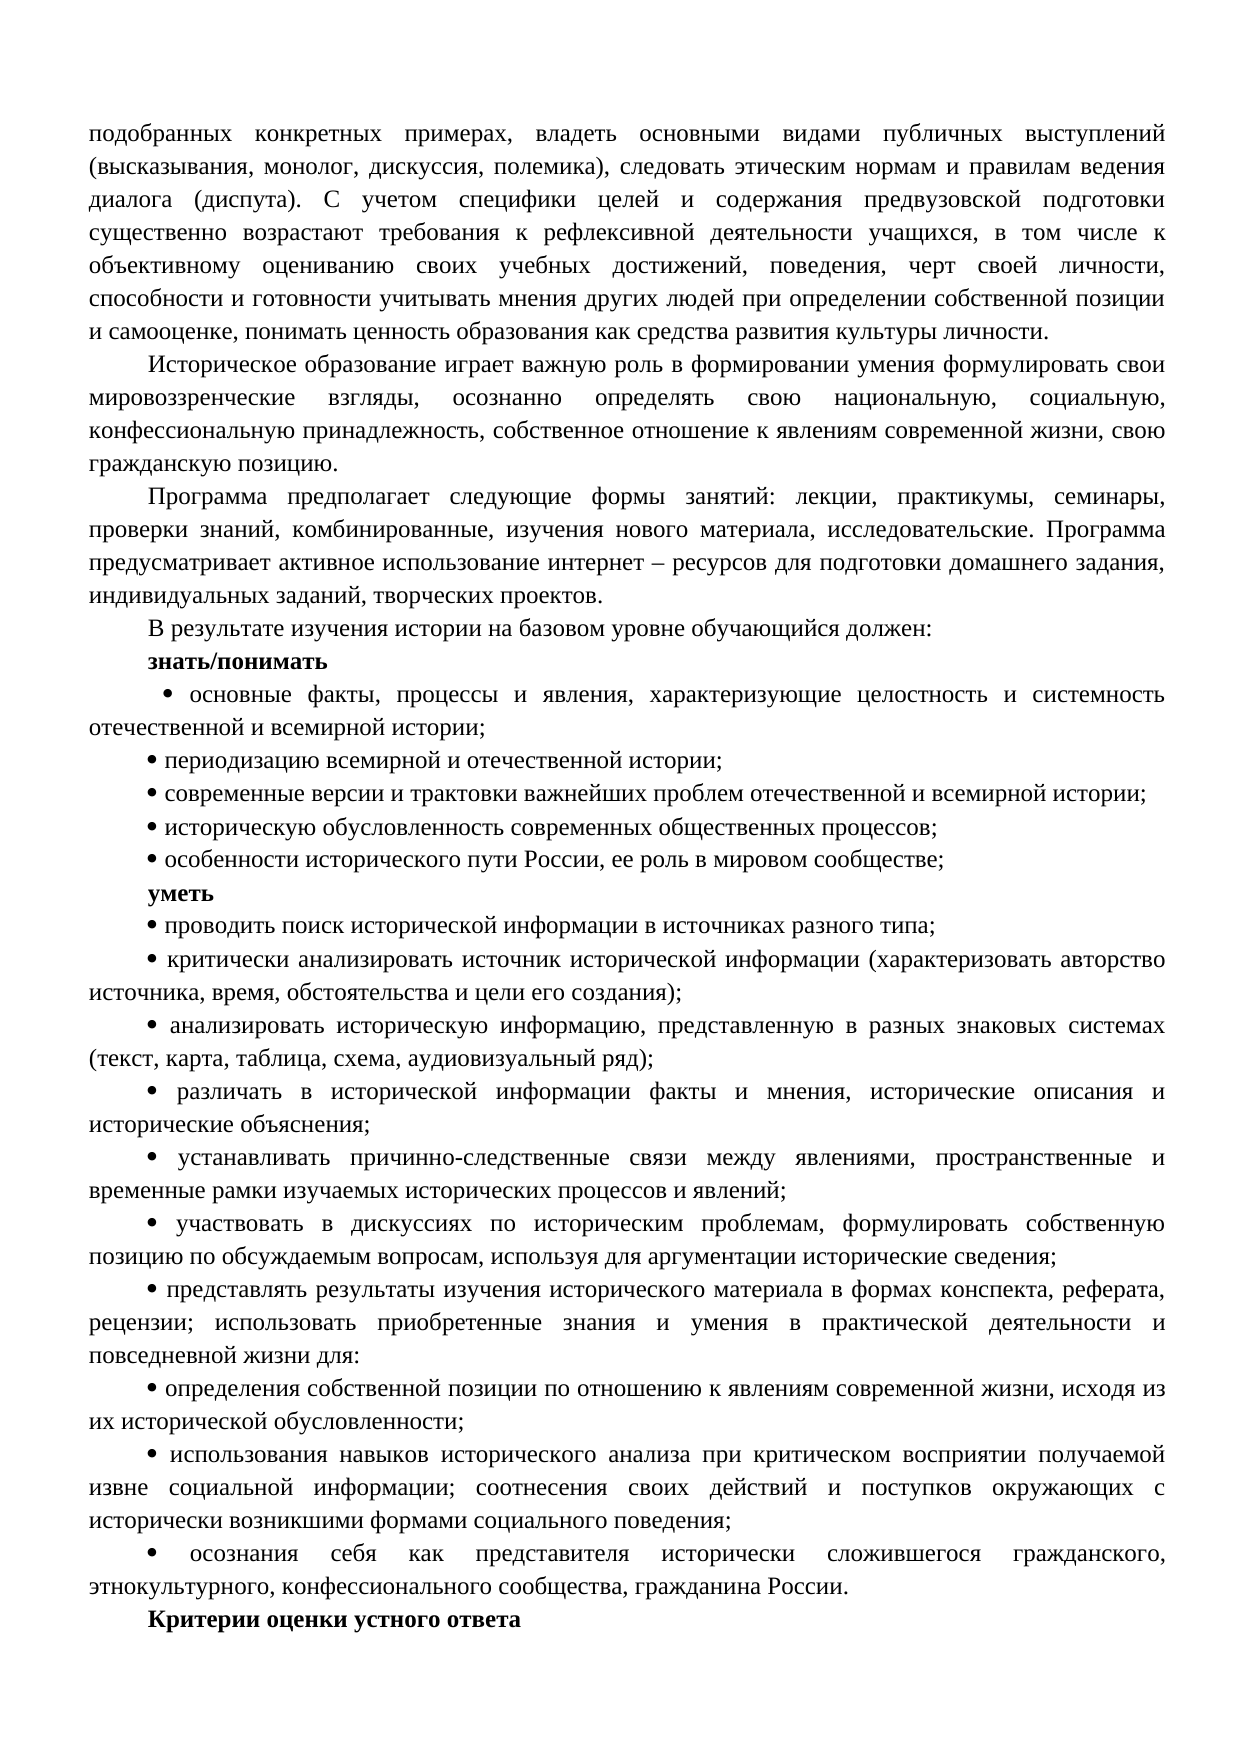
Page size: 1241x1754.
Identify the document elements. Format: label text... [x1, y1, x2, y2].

text знать/понимать [89, 646, 1166, 675]
text критически анализировать источник исторической информации (характеризовать авторство источника, время, обстоятельства и цели его создания); [89, 944, 1166, 1005]
text В результате изучения истории на базовом уровне обучающийся должен: [89, 613, 1166, 642]
text Историческое образование играет важную роль в формировании умения формулировать свои мировоззренческие взгляды, осознанно определять свою национальную, социальную, конфессиональную принадлежность, собственное отношение к явлениям современной жизни, свою гражданскую позицию. [89, 349, 1166, 477]
text Критерии оценки устного ответа [89, 1604, 1166, 1633]
text использования навыков исторического анализа при критическом восприятии получаемой извне социальной информации; соотнесения своих действий и поступков окружающих с исторически возникшими формами социального поведения; [89, 1439, 1166, 1534]
text участвовать в дискуссиях по историческим проблемам, формулировать собственную позицию по обсуждаемым вопросам, используя для аргументации исторические сведения; [89, 1208, 1166, 1269]
text анализировать историческую информацию, представленную в разных знаковых системах (текст, карта, таблица, схема, аудиовизуальный ряд); [89, 1010, 1166, 1071]
text осознания себя как представителя исторически сложившегося гражданского, этнокультурного, конфессионального сообщества, гражданина России. [89, 1538, 1166, 1600]
text современные версии и трактовки важнейших проблем отечественной и всемирной истории; [89, 778, 1166, 807]
text особенности исторического пути России, ее роль в мировом сообществе; [89, 844, 1166, 873]
text различать в исторической информации факты и мнения, исторические описания и исторические объяснения; [89, 1076, 1166, 1137]
text проводить поиск исторической информации в источниках разного типа; [89, 911, 1166, 939]
text определения собственной позиции по отношению к явлениям современной жизни, исходя из их исторической обусловленности; [89, 1373, 1166, 1435]
text устанавливать причинно-следственные связи между явлениями, пространственные и временные рамки изучаемых исторических процессов и явлений; [89, 1142, 1166, 1203]
text представлять результаты изучения исторического материала в формах конспекта, реферата, рецензии; использовать приобретенные знания и умения в практической деятельности и повседневной жизни для: [89, 1274, 1166, 1369]
text историческую обусловленность современных общественных процессов; [89, 812, 1166, 840]
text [89, 118, 1166, 345]
text уметь [89, 878, 1166, 906]
text основные факты, процессы и явления, характеризующие целостность и системность отечественной и всемирной истории; [89, 679, 1166, 741]
text периодизацию всемирной и отечественной истории; [89, 746, 1166, 774]
text Программа предполагает следующие формы занятий: лекции, практикумы, семинары, проверки знаний, комбинированные, изучения нового материала, исследовательские. Программа предусматривает активное использование интернет – ресурсов для подготовки домашнего задания, индивидуальных заданий, творческих проектов. [89, 481, 1166, 609]
